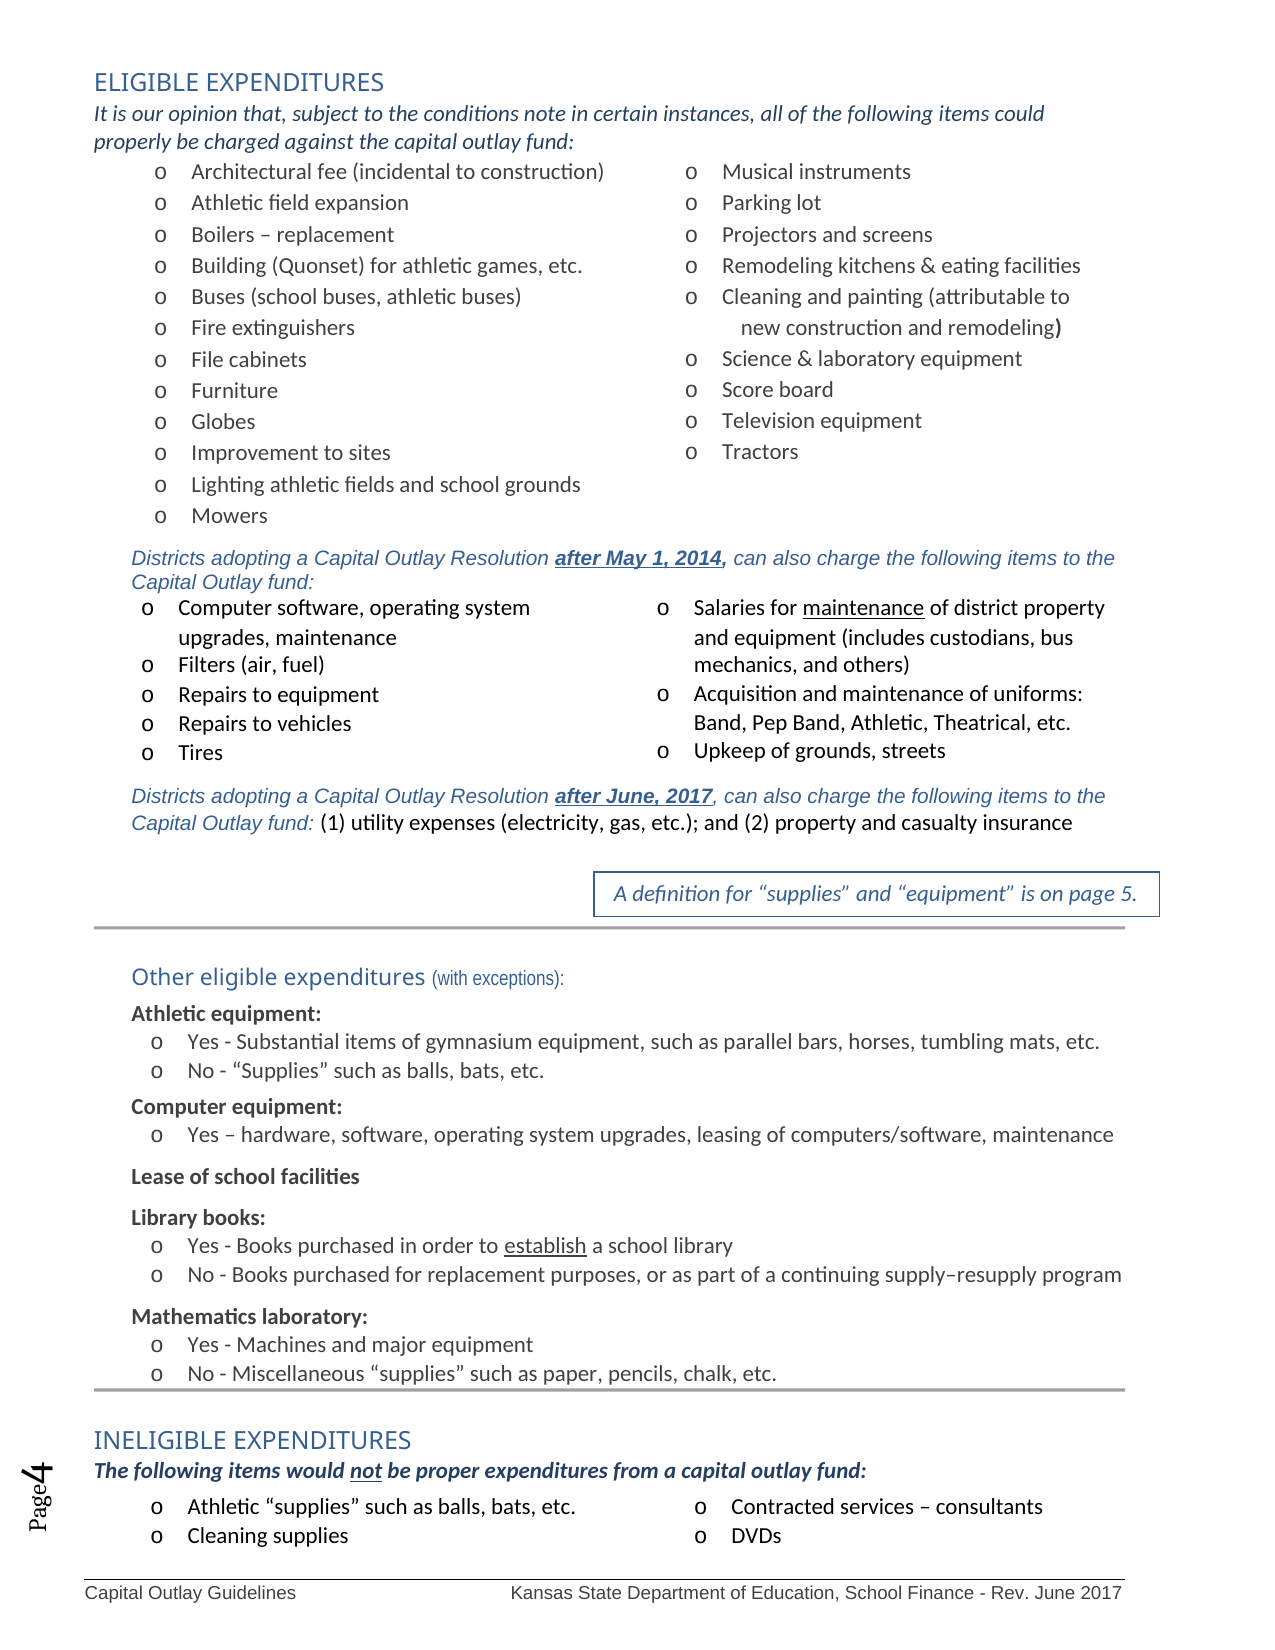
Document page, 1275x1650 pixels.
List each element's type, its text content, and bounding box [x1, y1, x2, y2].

table_header Architectural fee (incidental to construction) Athletic field expansion Boilers – replacement Building (Quonset) for athletic games, etc. Buses (school buses, athletic buses) Fire extinguishers File cabinets Furniture Globes Improvement to sites Lighting athletic fields and school grounds Mowers [105, 155, 636, 530]
list Salaries for maintenance of district property and equipment (includes custodians, bus mechanics, and others) [656, 593, 1125, 679]
list Upkeep of grounds, streets [656, 736, 1125, 765]
text Districts adopting a Capital Outlay Resolution after June, 2017, can also charge the following items to the Capital Outlay fund: (1) utility expenses (electricity, gas, etc.); and (2) property and casualty insurance [131, 784, 1144, 836]
text Districts adopting a Capital Outlay Resolution after May 1, 2014, can also charge the following items to the Capital Outlay fund: [131, 546, 1125, 593]
subtitle The following items would not be proper expenditures from a capital outlay fund: [94, 1457, 1125, 1484]
list No - Books purchased for replacement purposes, or as part of a continuing supply–resupply program [150, 1260, 1125, 1289]
list No - Miscellaneous “supplies” such as paper, pencils, chalk, etc. [150, 1359, 1125, 1388]
list Yes - Substantial items of gymnasium equipment, such as parallel bars, horses, tumbling mats, etc. [150, 1027, 1125, 1056]
text Mathematics laboratory: [131, 1302, 1125, 1330]
list DVDs [694, 1521, 1125, 1551]
list Filters (air, fuel) [141, 651, 600, 680]
list Repairs to vehicles [141, 709, 600, 738]
list Acquisition and maintenance of uniforms: Band, Pep Band, Athletic, Theatrical, etc. [656, 679, 1125, 736]
list Contracted services – consultants [694, 1492, 1125, 1521]
text It is our opinion that, subject to the conditions note in certain instances, all of the following items could properly be charged against the capital outlay fund: [94, 99, 1125, 155]
list Yes - Machines and major equipment [150, 1330, 1125, 1359]
list Repairs to equipment [141, 680, 600, 709]
text Other eligible expenditures (with exceptions): [131, 960, 1125, 992]
text Computer equipment: [131, 1092, 1125, 1120]
list No - “Supplies” such as balls, bats, etc. [150, 1056, 1125, 1085]
list Cleaning supplies [150, 1521, 581, 1551]
subtitle INELIGIBLE EXPENDITURES [94, 1422, 1125, 1457]
list Tires [141, 738, 600, 767]
text ELIGIBLE EXPENDITURES [94, 65, 1125, 99]
list Yes - Books purchased in order to establish a school library [150, 1231, 1125, 1260]
text Lease of school facilities [131, 1162, 1125, 1190]
list Computer software, operating system upgrades, maintenance [141, 593, 600, 651]
table_header Musical instruments Parking lot Projectors and screens Remodeling kitchens & eating facilities Cleaning and painting (attributable to new construction and remodeling) Science & laboratory equipment Score board Television equipment Tractors [636, 155, 1125, 530]
text Library books: [131, 1203, 1125, 1231]
list Athletic “supplies” such as balls, bats, etc. [150, 1492, 581, 1521]
text Athletic equipment: [131, 999, 1125, 1027]
list Yes – hardware, software, operating system upgrades, leasing of computers/software, maintenance [150, 1120, 1125, 1149]
